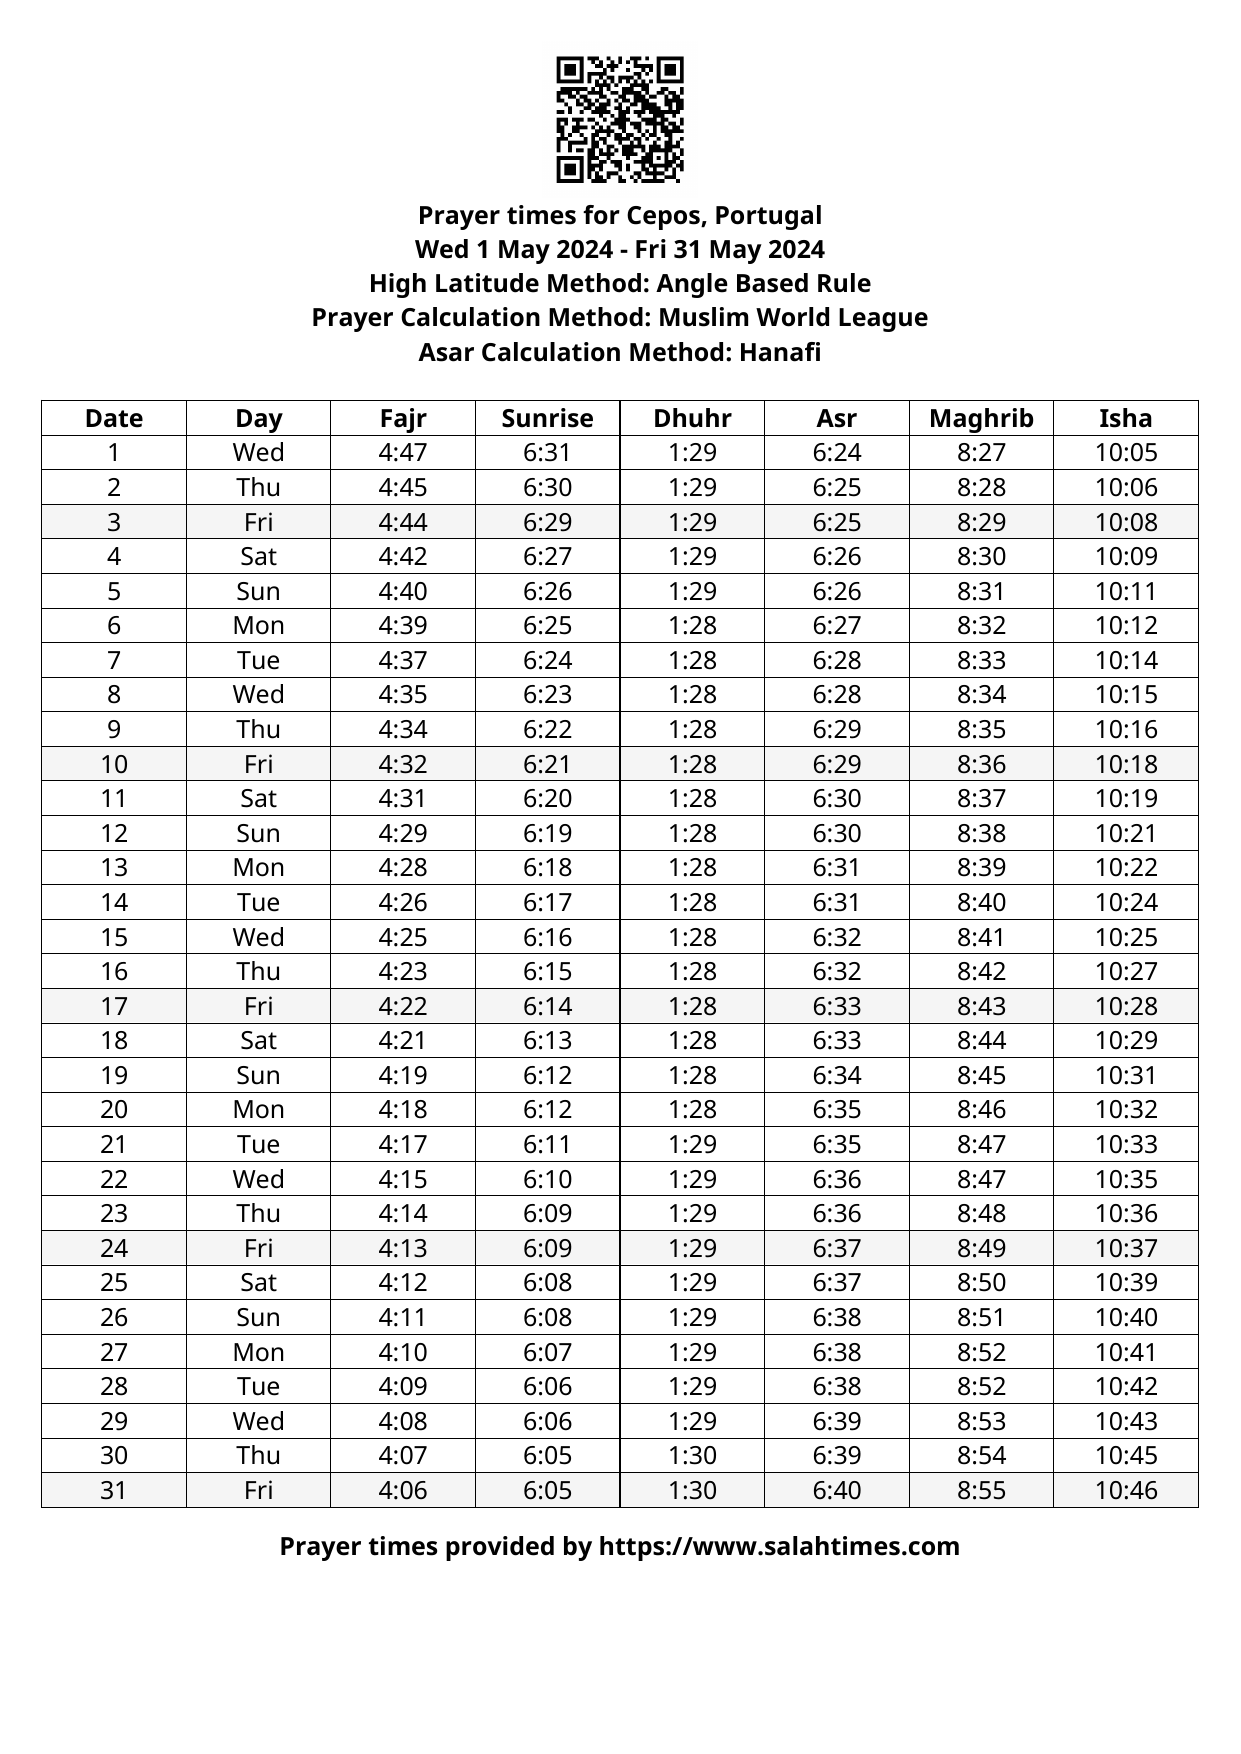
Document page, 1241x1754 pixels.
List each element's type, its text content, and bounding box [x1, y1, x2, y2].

table_cell 1:29 [621, 574, 764, 607]
table_cell 10:22 [1054, 851, 1198, 884]
table_cell 8:39 [910, 851, 1053, 884]
table_cell 1:29 [621, 1162, 764, 1195]
table_cell 1:28 [621, 609, 764, 642]
table_cell 21 [42, 1127, 186, 1161]
table_cell 1:28 [621, 781, 764, 815]
table_cell 6:17 [476, 885, 619, 919]
table_cell 6:20 [476, 781, 619, 815]
table_cell 19 [42, 1058, 186, 1092]
table_cell 4:22 [331, 989, 475, 1022]
table_cell 8:52 [910, 1369, 1053, 1403]
table_cell 10:45 [1054, 1439, 1198, 1472]
table_cell 6:31 [476, 436, 619, 469]
table_cell 4:10 [331, 1335, 475, 1368]
table_cell 6:19 [476, 816, 619, 849]
table_cell 3 [42, 505, 186, 538]
table_cell 8:42 [910, 954, 1053, 988]
table_cell 6:26 [765, 539, 909, 573]
table_cell 8:54 [910, 1439, 1053, 1472]
table_cell 6:09 [476, 1196, 619, 1230]
table_cell Mon [187, 851, 330, 884]
table_cell 29 [42, 1404, 186, 1437]
table_cell 23 [42, 1196, 186, 1230]
table_cell 6:06 [476, 1369, 619, 1403]
table_cell Sat [187, 781, 330, 815]
table_cell 4:32 [331, 747, 475, 780]
table_header Fajr [331, 401, 475, 434]
table_cell 10:42 [1054, 1369, 1198, 1403]
table_cell 10:15 [1054, 678, 1198, 711]
table_cell 4:31 [331, 781, 475, 815]
table_cell 4:37 [331, 643, 475, 677]
table_cell 6:30 [765, 816, 909, 849]
table_cell 8:52 [910, 1335, 1053, 1368]
table_cell Fri [187, 1231, 330, 1264]
table_cell 10:05 [1054, 436, 1198, 469]
table_cell 4:12 [331, 1266, 475, 1299]
table_cell 6:08 [476, 1266, 619, 1299]
table_cell 8:47 [910, 1162, 1053, 1195]
table_cell 10:33 [1054, 1127, 1198, 1161]
table_cell 6:30 [476, 470, 619, 504]
table_cell 1:29 [621, 1231, 764, 1264]
table_cell 7 [42, 643, 186, 677]
table_cell 10:29 [1054, 1024, 1198, 1057]
table_cell 4:19 [331, 1058, 475, 1092]
table_cell 10:11 [1054, 574, 1198, 607]
table_cell 10:06 [1054, 470, 1198, 504]
table_cell 1:28 [621, 1058, 764, 1092]
table_cell 8:33 [910, 643, 1053, 677]
table_cell 10:37 [1054, 1231, 1198, 1264]
table_cell 4:07 [331, 1439, 475, 1472]
table_cell 1:28 [621, 816, 764, 849]
table_cell 6:31 [765, 885, 909, 919]
table_cell 6:12 [476, 1058, 619, 1092]
table_cell 25 [42, 1266, 186, 1299]
table_cell 6:39 [765, 1404, 909, 1437]
table_cell 6:29 [476, 505, 619, 538]
table_cell 24 [42, 1231, 186, 1264]
table_cell 6:05 [476, 1439, 619, 1472]
table_cell 4:21 [331, 1024, 475, 1057]
table_cell 10:46 [1054, 1473, 1198, 1507]
table_cell 10:32 [1054, 1093, 1198, 1126]
table_cell 10:43 [1054, 1404, 1198, 1437]
table_cell 8:32 [910, 609, 1053, 642]
table_cell Sun [187, 574, 330, 607]
table_cell 16 [42, 954, 186, 988]
table_cell Mon [187, 1093, 330, 1126]
table_cell 6:36 [765, 1162, 909, 1195]
table_cell 6:39 [765, 1439, 909, 1472]
table_cell 8:45 [910, 1058, 1053, 1092]
table_cell 10:40 [1054, 1300, 1198, 1334]
table_cell 8 [42, 678, 186, 711]
table_cell 6:28 [765, 678, 909, 711]
table_cell 6:07 [476, 1335, 619, 1368]
table_cell 4:11 [331, 1300, 475, 1334]
table_cell 6:29 [765, 747, 909, 780]
table_cell 6:37 [765, 1231, 909, 1264]
table_cell 6:29 [765, 712, 909, 746]
text Prayer times provided by https://www.salahtimes.com [42, 1528, 1198, 1563]
table_cell 8:44 [910, 1024, 1053, 1057]
table_cell 4:28 [331, 851, 475, 884]
table_cell 4:14 [331, 1196, 475, 1230]
table_cell 4:23 [331, 954, 475, 988]
table_cell 8:40 [910, 885, 1053, 919]
table_cell 1:28 [621, 1024, 764, 1057]
table_cell 1 [42, 436, 186, 469]
table_cell 6:34 [765, 1058, 909, 1092]
table_cell 10:09 [1054, 539, 1198, 573]
table_cell 10:36 [1054, 1196, 1198, 1230]
table_cell 8:50 [910, 1266, 1053, 1299]
table_cell 8:30 [910, 539, 1053, 573]
table_cell 6:26 [765, 574, 909, 607]
table_cell Wed [187, 678, 330, 711]
table_cell 6:38 [765, 1369, 909, 1403]
table_cell 18 [42, 1024, 186, 1057]
table_cell Thu [187, 712, 330, 746]
table_cell 8:48 [910, 1196, 1053, 1230]
table_cell 8:41 [910, 920, 1053, 953]
table_cell 1:29 [621, 1300, 764, 1334]
table_cell 10:25 [1054, 920, 1198, 953]
table_cell 1:29 [621, 1196, 764, 1230]
table_cell 6:25 [765, 505, 909, 538]
table_cell 10:31 [1054, 1058, 1198, 1092]
table_cell 6:27 [765, 609, 909, 642]
table_cell 1:29 [621, 1369, 764, 1403]
table_cell 6:25 [476, 609, 619, 642]
table_cell 6:16 [476, 920, 619, 953]
table_cell 1:29 [621, 1266, 764, 1299]
table_cell 1:28 [621, 678, 764, 711]
table_cell 8:34 [910, 678, 1053, 711]
table_cell 10:08 [1054, 505, 1198, 538]
table_cell 8:43 [910, 989, 1053, 1022]
table_cell 6:33 [765, 1024, 909, 1057]
table_cell 4:09 [331, 1369, 475, 1403]
table_cell 4:39 [331, 609, 475, 642]
table_cell Wed [187, 1404, 330, 1437]
table_cell 6:23 [476, 678, 619, 711]
table_cell 6:30 [765, 781, 909, 815]
table_cell 1:28 [621, 954, 764, 988]
table_cell 4:15 [331, 1162, 475, 1195]
table_cell 4:06 [331, 1473, 475, 1507]
table_cell 6:15 [476, 954, 619, 988]
table_cell 6:28 [765, 643, 909, 677]
table_cell 1:29 [621, 1404, 764, 1437]
table_cell 1:28 [621, 1093, 764, 1126]
table_cell 8:55 [910, 1473, 1053, 1507]
table_cell 6:24 [765, 436, 909, 469]
table_cell 6:25 [765, 470, 909, 504]
table_cell 1:30 [621, 1473, 764, 1507]
table_cell Sun [187, 1300, 330, 1334]
table_cell Tue [187, 885, 330, 919]
table_cell 6 [42, 609, 186, 642]
table_cell 6:21 [476, 747, 619, 780]
table_header Asr [765, 401, 909, 434]
table_cell Sat [187, 1266, 330, 1299]
picture [542, 41, 699, 198]
table_cell Thu [187, 954, 330, 988]
table_cell 6:05 [476, 1473, 619, 1507]
table_cell 4:08 [331, 1404, 475, 1437]
table_cell Thu [187, 470, 330, 504]
table_cell 4:17 [331, 1127, 475, 1161]
table_cell 4:13 [331, 1231, 475, 1264]
table_cell Thu [187, 1439, 330, 1472]
table_cell 4:34 [331, 712, 475, 746]
table_cell Mon [187, 609, 330, 642]
table_cell 1:29 [621, 1335, 764, 1368]
table_cell 4:44 [331, 505, 475, 538]
table_cell 1:28 [621, 989, 764, 1022]
table_cell 10:39 [1054, 1266, 1198, 1299]
table_cell 13 [42, 851, 186, 884]
table_cell 6:22 [476, 712, 619, 746]
table_cell 1:29 [621, 505, 764, 538]
table_cell 6:38 [765, 1300, 909, 1334]
table_cell 1:28 [621, 851, 764, 884]
text Asar Calculation Method: Hanafi [42, 334, 1198, 368]
table_cell 10:21 [1054, 816, 1198, 849]
table_cell Sat [187, 539, 330, 573]
table_cell 6:37 [765, 1266, 909, 1299]
table_cell 6:14 [476, 989, 619, 1022]
text Prayer times for Cepos, Portugal [42, 198, 1198, 232]
table_cell 6:08 [476, 1300, 619, 1334]
table_cell 31 [42, 1473, 186, 1507]
table_cell 4:47 [331, 436, 475, 469]
table_cell 17 [42, 989, 186, 1022]
table_cell 10:19 [1054, 781, 1198, 815]
table_cell 4:29 [331, 816, 475, 849]
table_cell 6:35 [765, 1093, 909, 1126]
table_cell 8:53 [910, 1404, 1053, 1437]
table_cell 10:14 [1054, 643, 1198, 677]
text High Latitude Method: Angle Based Rule [42, 266, 1198, 300]
table_cell 4 [42, 539, 186, 573]
table_cell Sun [187, 1058, 330, 1092]
table_cell 8:37 [910, 781, 1053, 815]
table_cell 30 [42, 1439, 186, 1472]
table_cell 8:36 [910, 747, 1053, 780]
table_cell 6:09 [476, 1231, 619, 1264]
table_cell 1:30 [621, 1439, 764, 1472]
table_cell Sat [187, 1024, 330, 1057]
table_cell Fri [187, 989, 330, 1022]
table_cell 4:18 [331, 1093, 475, 1126]
table_cell 6:12 [476, 1093, 619, 1126]
table_cell 6:10 [476, 1162, 619, 1195]
table_cell 4:45 [331, 470, 475, 504]
table_cell 11 [42, 781, 186, 815]
table_header Sunrise [476, 401, 619, 434]
table_cell 1:29 [621, 436, 764, 469]
table_cell 8:47 [910, 1127, 1053, 1161]
table_cell 6:11 [476, 1127, 619, 1161]
table_cell 8:31 [910, 574, 1053, 607]
table_cell 20 [42, 1093, 186, 1126]
table_cell 6:32 [765, 954, 909, 988]
table_header Dhuhr [621, 401, 764, 434]
table_cell Fri [187, 505, 330, 538]
table_cell 14 [42, 885, 186, 919]
table_header Day [187, 401, 330, 434]
table_cell Mon [187, 1335, 330, 1368]
table_cell 8:35 [910, 712, 1053, 746]
table_cell Sun [187, 816, 330, 849]
table_cell 1:28 [621, 747, 764, 780]
table_cell 6:18 [476, 851, 619, 884]
table_cell 10:12 [1054, 609, 1198, 642]
table_cell 6:35 [765, 1127, 909, 1161]
table_cell 28 [42, 1369, 186, 1403]
table_cell 1:29 [621, 1127, 764, 1161]
table_cell Wed [187, 436, 330, 469]
table_cell 8:38 [910, 816, 1053, 849]
table_cell Tue [187, 1127, 330, 1161]
text Wed 1 May 2024 - Fri 31 May 2024 [42, 232, 1198, 266]
table_cell 22 [42, 1162, 186, 1195]
table_cell 1:28 [621, 920, 764, 953]
table_cell 1:28 [621, 712, 764, 746]
table_cell 6:33 [765, 989, 909, 1022]
table_cell 6:32 [765, 920, 909, 953]
table_cell 10:16 [1054, 712, 1198, 746]
table_cell 4:40 [331, 574, 475, 607]
table_cell 6:40 [765, 1473, 909, 1507]
table_cell 6:31 [765, 851, 909, 884]
table_cell 1:29 [621, 539, 764, 573]
table_cell 10 [42, 747, 186, 780]
table_cell 6:26 [476, 574, 619, 607]
table_cell 2 [42, 470, 186, 504]
table_cell 26 [42, 1300, 186, 1334]
table_cell 6:36 [765, 1196, 909, 1230]
table_cell 8:29 [910, 505, 1053, 538]
table_cell 1:28 [621, 885, 764, 919]
table_cell Tue [187, 643, 330, 677]
table_cell 6:06 [476, 1404, 619, 1437]
table_cell 8:27 [910, 436, 1053, 469]
table_cell 12 [42, 816, 186, 849]
table_cell 10:27 [1054, 954, 1198, 988]
text Prayer Calculation Method: Muslim World League [42, 300, 1198, 334]
table_cell 8:28 [910, 470, 1053, 504]
table_cell 6:24 [476, 643, 619, 677]
table_header Date [42, 401, 186, 434]
table_cell 4:35 [331, 678, 475, 711]
table_cell Thu [187, 1196, 330, 1230]
table_cell Fri [187, 1473, 330, 1507]
table_cell 8:51 [910, 1300, 1053, 1334]
table_cell 4:25 [331, 920, 475, 953]
table_cell 1:29 [621, 470, 764, 504]
table_cell 4:42 [331, 539, 475, 573]
table_cell 4:26 [331, 885, 475, 919]
table_cell 5 [42, 574, 186, 607]
table_cell 6:13 [476, 1024, 619, 1057]
table_cell 10:24 [1054, 885, 1198, 919]
table_cell 8:46 [910, 1093, 1053, 1126]
table_cell 15 [42, 920, 186, 953]
table_cell 10:41 [1054, 1335, 1198, 1368]
table_cell 27 [42, 1335, 186, 1368]
table_cell 8:49 [910, 1231, 1053, 1264]
table_cell 10:35 [1054, 1162, 1198, 1195]
table_cell 6:27 [476, 539, 619, 573]
table_cell Wed [187, 920, 330, 953]
table_cell 10:18 [1054, 747, 1198, 780]
table_cell Fri [187, 747, 330, 780]
table_cell 1:28 [621, 643, 764, 677]
table_cell 10:28 [1054, 989, 1198, 1022]
table_cell 9 [42, 712, 186, 746]
table_cell Tue [187, 1369, 330, 1403]
table_cell 6:38 [765, 1335, 909, 1368]
table_header Maghrib [910, 401, 1053, 434]
table_cell Wed [187, 1162, 330, 1195]
table_header Isha [1054, 401, 1198, 434]
